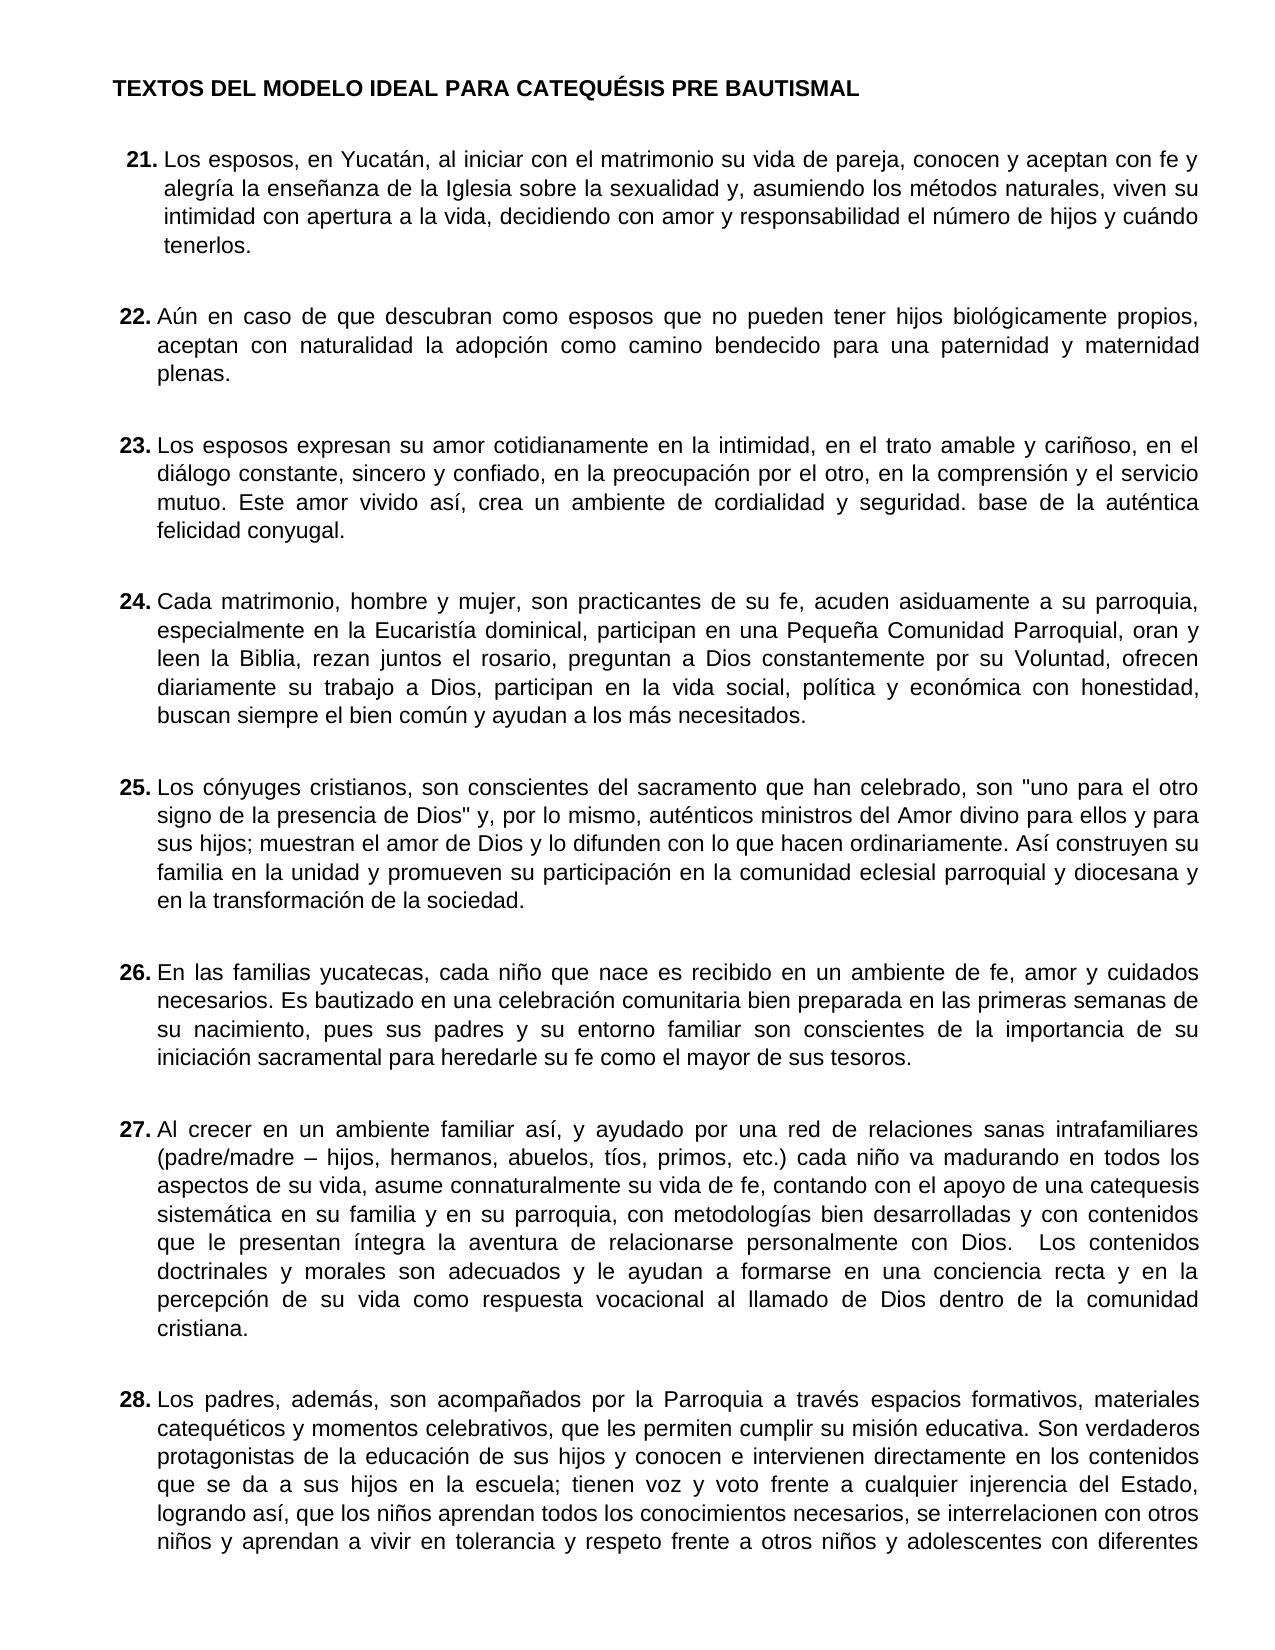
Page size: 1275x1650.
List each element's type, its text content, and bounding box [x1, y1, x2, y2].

text Los cónyuges cristianos, son conscientes del sacramento que han celebrado, son "uno para el otro signo de la presencia de Dios" y, por lo mismo, auténticos ministros del Amor divino para ellos y para sus hijos; muestran el amor de Dios y lo difunden con lo que hacen ordinariamente. Así construyen su familia en la unidad y promueven su participación en la comunidad eclesial parroquial y diocesana y en la transformación de la sociedad. [119, 773, 1200, 914]
text Aún en caso de que descubran como esposos que no pueden tener hijos biológicamente propios, aceptan con naturalidad la adopción como camino bendecido para una paternidad y maternidad plenas. [119, 303, 1200, 386]
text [119, 1386, 1200, 1554]
text En las familias yucatecas, cada niño que nace es recibido en un ambiente de fe, amor y cuidados necesarios. Es bautizado en una celebración comunitaria bien preparada en las primeras semanas de su nacimiento, pues sus padres y su entorno familiar son conscientes de la importancia de su iniciación sacramental para heredarle su fe como el mayor de sus tesoros. [119, 959, 1200, 1070]
text Los esposos expresan su amor cotidianamente en la intimidad, en el trato amable y cariñoso, en el diálogo constante, sincero y confiado, en la preocupación por el otro, en la comprensión y el servicio mutuo. Este amor vivido así, crea un ambiente de cordialidad y seguridad. base de la auténtica felicidad conyugal. [119, 432, 1200, 543]
text Los esposos, en Yucatán, al iniciar con el matrimonio su vida de pareja, conocen y aceptan con fe y alegría la enseñanza de la Iglesia sobre la sexualidad y, asumiendo los métodos naturales, viven su intimidad con apertura a la vida, decidiendo con amor y responsabilidad el número de hijos y cuándo tenerlos. [126, 146, 1200, 258]
text Al crecer en un ambiente familiar así, y ayudado por una red de relaciones sanas intrafamiliares (padre/madre – hijos, hermanos, abuelos, tíos, primos, etc.) cada niño va madurando en todos los aspectos de su vida, asume connaturalmente su vida de fe, contando con el apoyo de una catequesis sistemática en su familia y en su parroquia, con metodologías bien desarrolladas y con contenidos que le presentan íntegra la aventura de relacionarse personalmente con Dios. Los contenidos doctrinales y morales son adecuados y le ayudan a formarse en una conciencia recta y en la percepción de su vida como respuesta vocacional al llamado de Dios dentro de la comunidad cristiana. [119, 1116, 1200, 1341]
text TEXTOS DEL MODELO IDEAL PARA CATEQUÉSIS PRE BAUTISMAL [112, 75, 1200, 101]
text Cada matrimonio, hombre y mujer, son practicantes de su fe, acuden asiduamente a su parroquia, especialmente en la Eucaristía dominical, participan en una Pequeña Comunidad Parroquial, oran y leen la Biblia, rezan juntos el rosario, preguntan a Dios constantemente por su Voluntad, ofrecen diariamente su trabajo a Dios, participan en la vida social, política y económica con honestidad, buscan siempre el bien común y ayudan a los más necesitados. [119, 588, 1200, 728]
